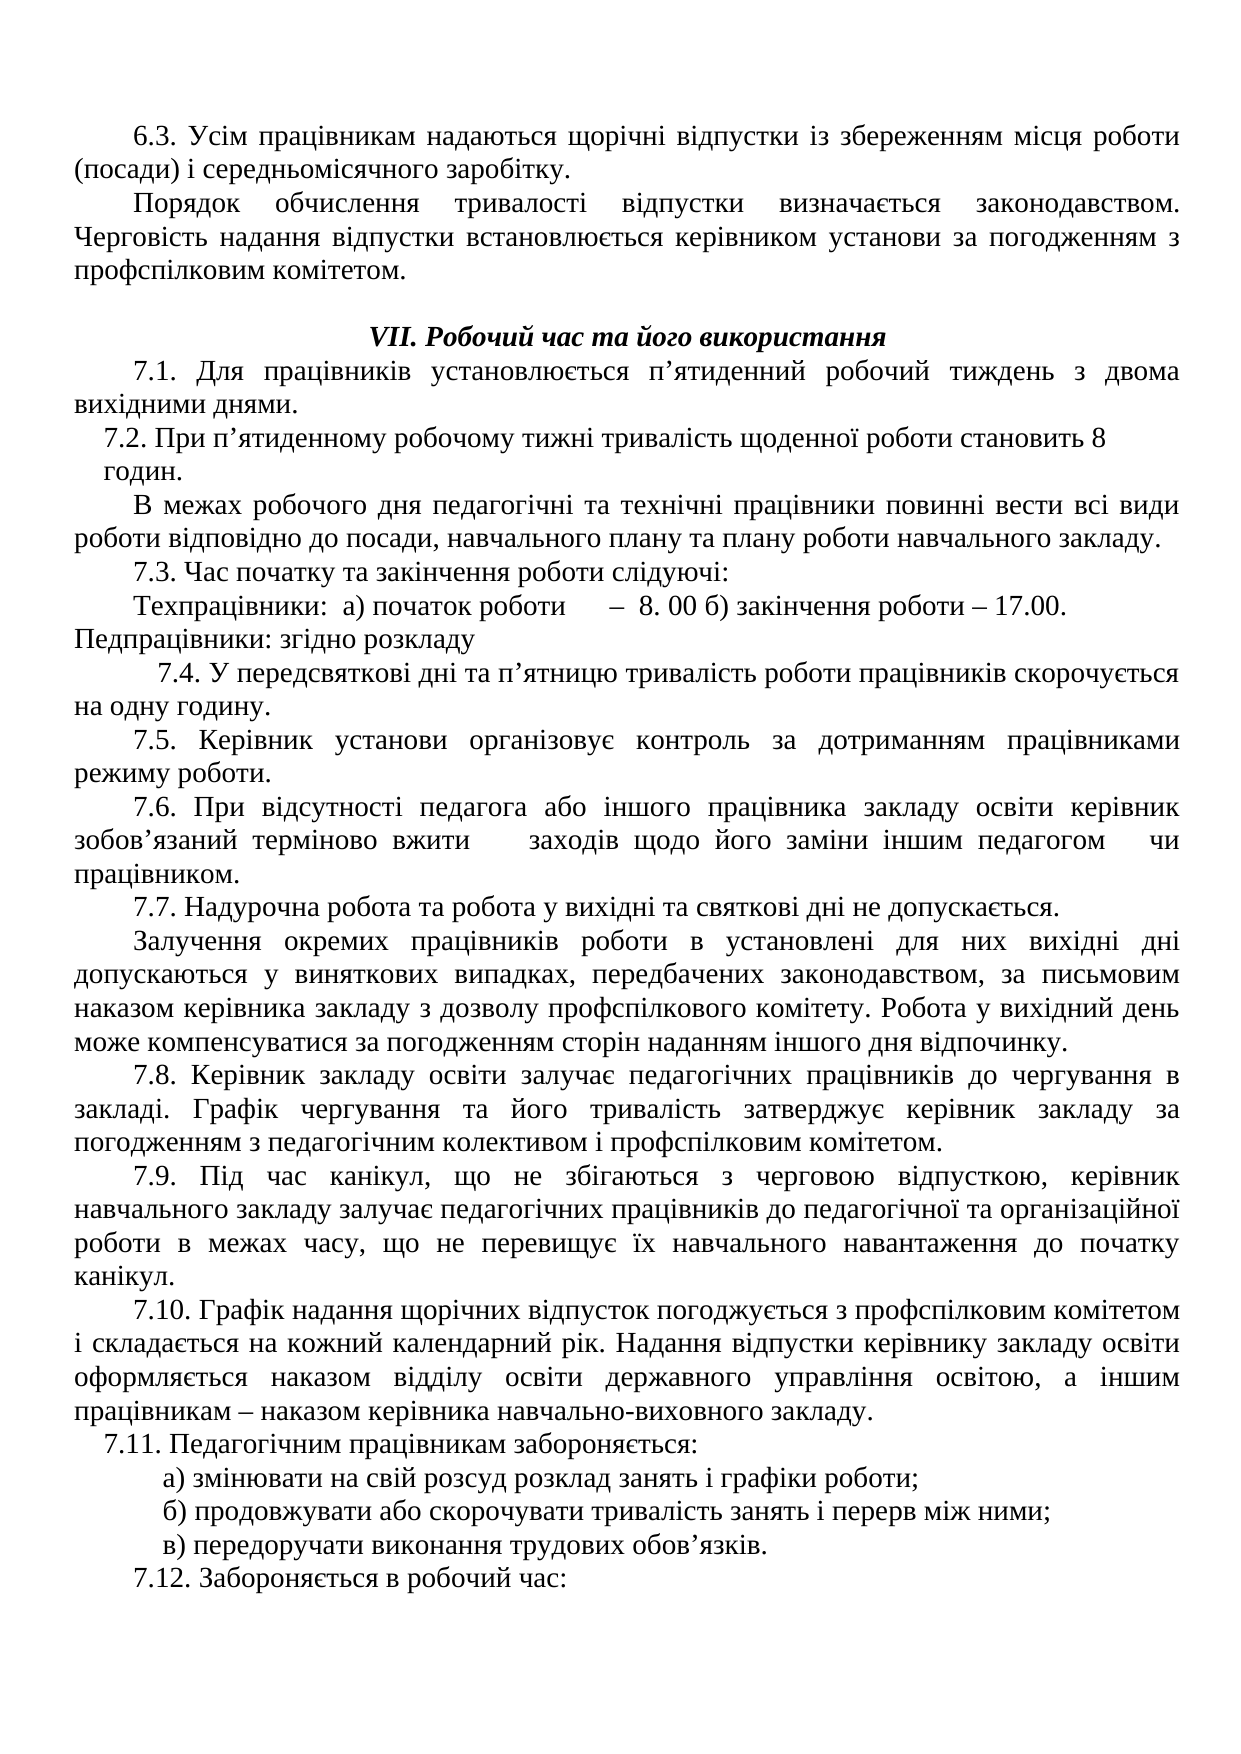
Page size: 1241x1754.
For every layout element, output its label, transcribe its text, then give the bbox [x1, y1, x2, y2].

text В межах робочого дня педагогічні та технічні працівники повинні вести всі види роботи відповідно до посади, навчального плану та плану роботи навчального закладу. [74, 487, 1181, 554]
text б) продовжувати або скорочувати тривалість занять і перерв між ними; [162, 1493, 1181, 1527]
text Залучення окремих працівників роботи в установлені для них вихідні дні допускаються у виняткових випадках, передбачених законодавством, за письмовим наказом керівника закладу з дозволу профспілкового комітету. Робота у вихідний день може компенсуватися за погодженням сторін наданням іншого дня відпочинку. [74, 923, 1181, 1057]
text 7.10. Графік надання щорічних відпусток погоджується з профспілковим комітетом і складається на кожний календарний рік. Надання відпустки керівнику закладу освіти оформляється наказом відділу освіти державного управління освітою, а іншим працівникам – наказом керівника навчально-виховного закладу. [74, 1292, 1181, 1426]
text 7.6. При відсутності педагога або іншого працівника закладу освіти керівник зобов’язаний терміново вжити заходів щодо його заміни іншим педагогом чи працівником. [74, 789, 1181, 889]
text Порядок обчислення тривалості відпустки визначається законодавством. Черговість надання відпустки встановлюється керівником установи за погодженням з профспілковим комітетом. [74, 185, 1181, 286]
text а) змінювати на свій розсуд розклад занять і графіки роботи; [162, 1460, 1181, 1493]
text 7.4. У передсвяткові дні та п’ятницю тривалість роботи працівників скорочується на одну годину. [74, 655, 1181, 722]
text в) передоручати виконання трудових обов’язків. [162, 1527, 1181, 1560]
text 7.1. Для працівників установлюється п’ятиденний робочий тиждень з двома вихідними днями. [74, 353, 1181, 420]
text Техпрацівники: а) початок роботи – 8. 00 б) закінчення роботи – 17.00. [74, 588, 1181, 621]
text 6.3. Усім працівникам надаються щорічні відпустки із збереженням місця роботи (посади) і середньомісячного заробітку. [74, 118, 1181, 185]
text VІІ. Робочий час та його використання [74, 319, 1181, 353]
text 7.7. Надурочна робота та робота у вихідні та святкові дні не допускається. [74, 889, 1181, 923]
text 7.8. Керівник закладу освіти залучає педагогічних працівників до чергування в закладі. Графік чергування та його тривалість затверджує керівник закладу за погодженням з педагогічним колективом і профспілковим комітетом. [74, 1057, 1181, 1158]
text 7.3. Час початку та закінчення роботи слідуючі: [74, 554, 1181, 588]
text Педпрацівники: згідно розкладу [74, 621, 1181, 655]
text 7.2. При п’ятиденному робочому тижні тривалість щоденної роботи становить 8 годин. [103, 420, 1181, 487]
text 7.9. Під час канікул, що не збігаються з черговою відпусткою, керівник навчального закладу залучає педагогічних працівників до педагогічної та організаційної роботи в межах часу, що не перевищує їх навчального навантаження до початку канікул. [74, 1158, 1181, 1292]
text 7.12. Забороняється в робочий час: [74, 1560, 1181, 1594]
text 7.11. Педагогічним працівникам забороняється: [103, 1426, 1181, 1460]
text 7.5. Керівник установи організовує контроль за дотриманням працівниками режиму роботи. [74, 722, 1181, 789]
